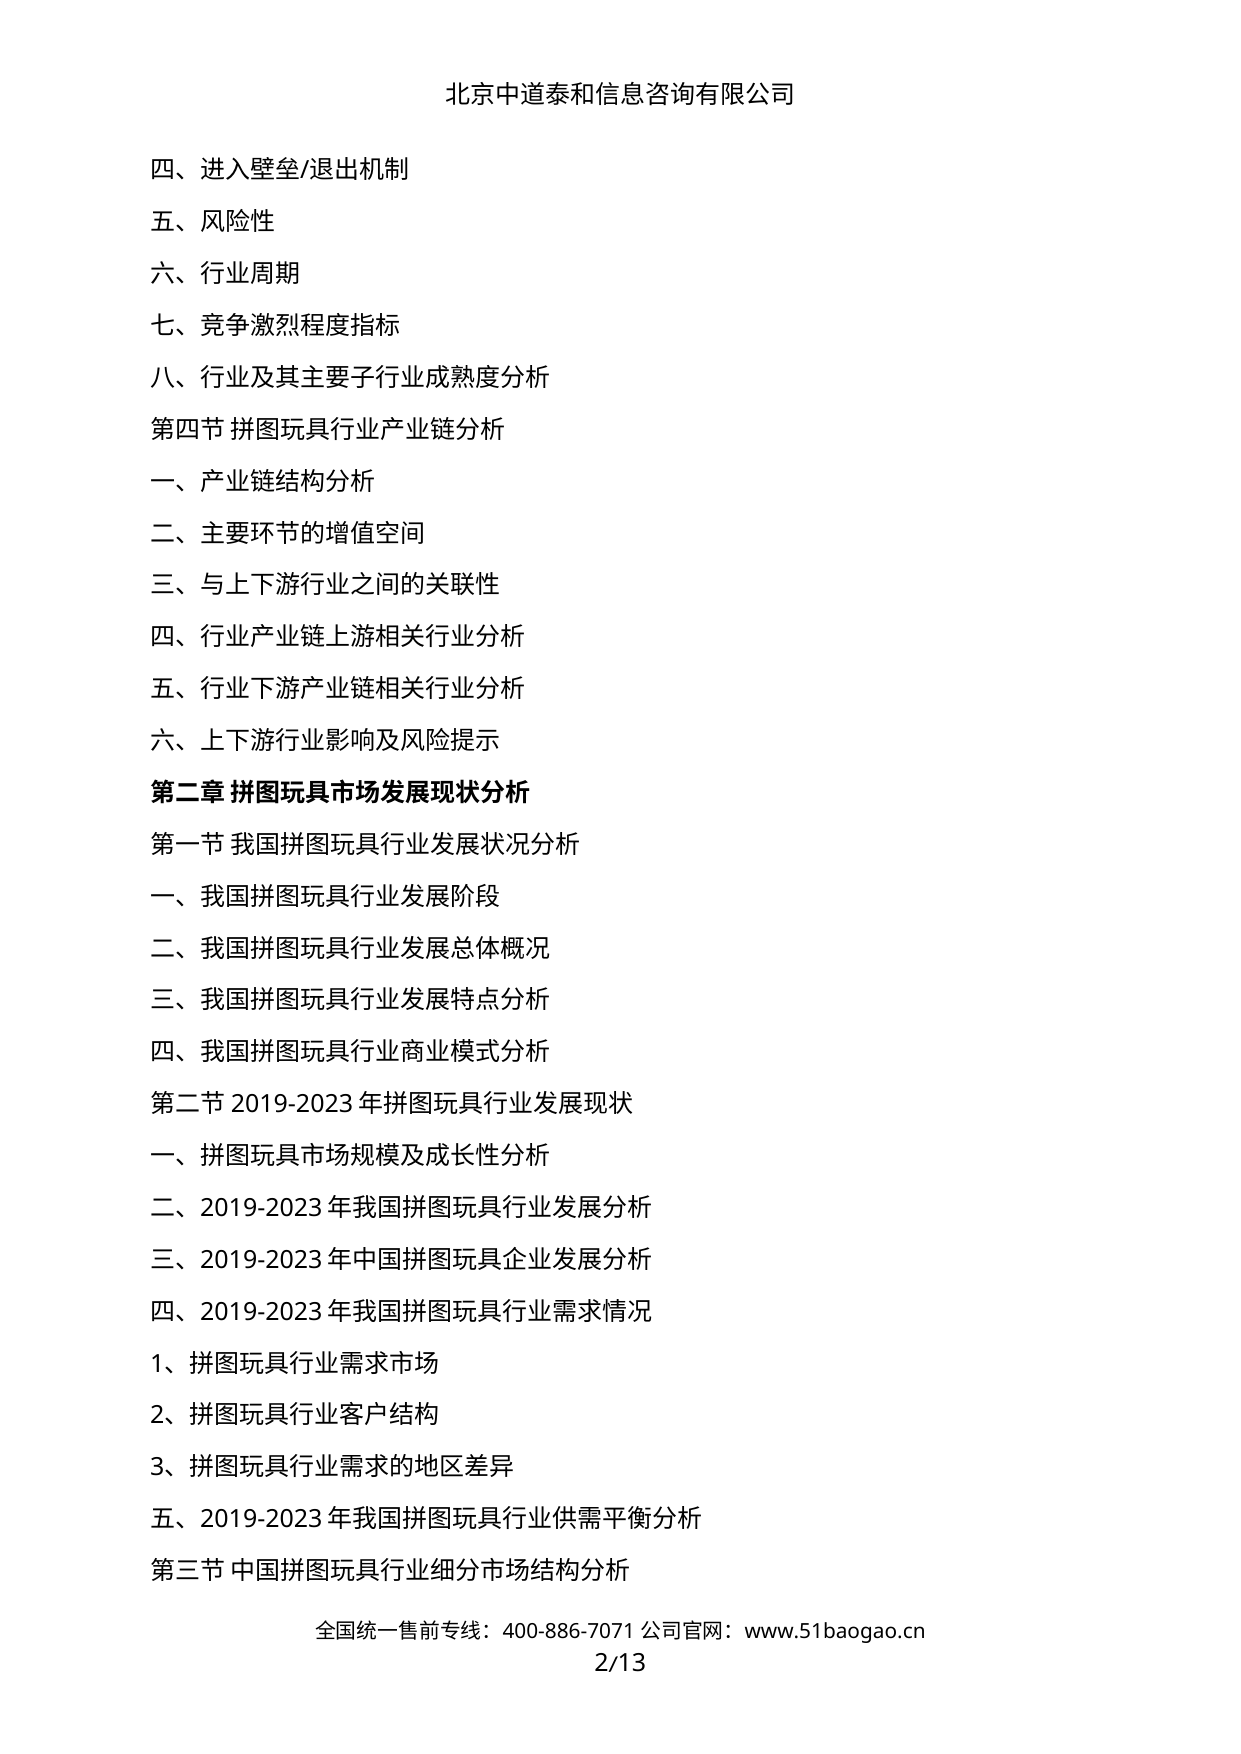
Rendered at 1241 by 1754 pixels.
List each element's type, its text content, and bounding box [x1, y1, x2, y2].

text 1、拼图玩具行业需求市场 [150, 1343, 1090, 1379]
text 第二节 2019-2023年拼图玩具行业发展现状 [150, 1084, 1090, 1120]
text 二、主要环节的增值空间 [150, 513, 1090, 549]
text 第四节 拼图玩具行业产业链分析 [150, 409, 1090, 446]
text 八、行业及其主要子行业成熟度分析 [150, 357, 1090, 394]
text 四、行业产业链上游相关行业分析 [150, 617, 1090, 653]
text 四、进入壁垒/退出机制 [150, 150, 1090, 186]
text 3、拼图玩具行业需求的地区差异 [150, 1447, 1090, 1483]
text 第三节 中国拼图玩具行业细分市场结构分析 [150, 1551, 1090, 1587]
text 一、我国拼图玩具行业发展阶段 [150, 876, 1090, 912]
text 一、产业链结构分析 [150, 461, 1090, 497]
text 第二章 拼图玩具市场发展现状分析 [150, 772, 1090, 809]
text 六、行业周期 [150, 254, 1090, 290]
text 一、拼图玩具市场规模及成长性分析 [150, 1136, 1090, 1172]
text 三、与上下游行业之间的关联性 [150, 565, 1090, 601]
text 五、风险性 [150, 202, 1090, 238]
text 二、我国拼图玩具行业发展总体概况 [150, 928, 1090, 964]
text 四、我国拼图玩具行业商业模式分析 [150, 1032, 1090, 1068]
text 二、2019-2023年我国拼图玩具行业发展分析 [150, 1187, 1090, 1224]
text 六、上下游行业影响及风险提示 [150, 721, 1090, 757]
text 第一节 我国拼图玩具行业发展状况分析 [150, 824, 1090, 861]
text 七、竞争激烈程度指标 [150, 306, 1090, 342]
text 2、拼图玩具行业客户结构 [150, 1395, 1090, 1431]
text 四、2019-2023年我国拼图玩具行业需求情况 [150, 1291, 1090, 1327]
text 三、2019-2023年中国拼图玩具企业发展分析 [150, 1239, 1090, 1276]
text 五、2019-2023年我国拼图玩具行业供需平衡分析 [150, 1499, 1090, 1535]
text 三、我国拼图玩具行业发展特点分析 [150, 980, 1090, 1016]
text 五、行业下游产业链相关行业分析 [150, 669, 1090, 705]
